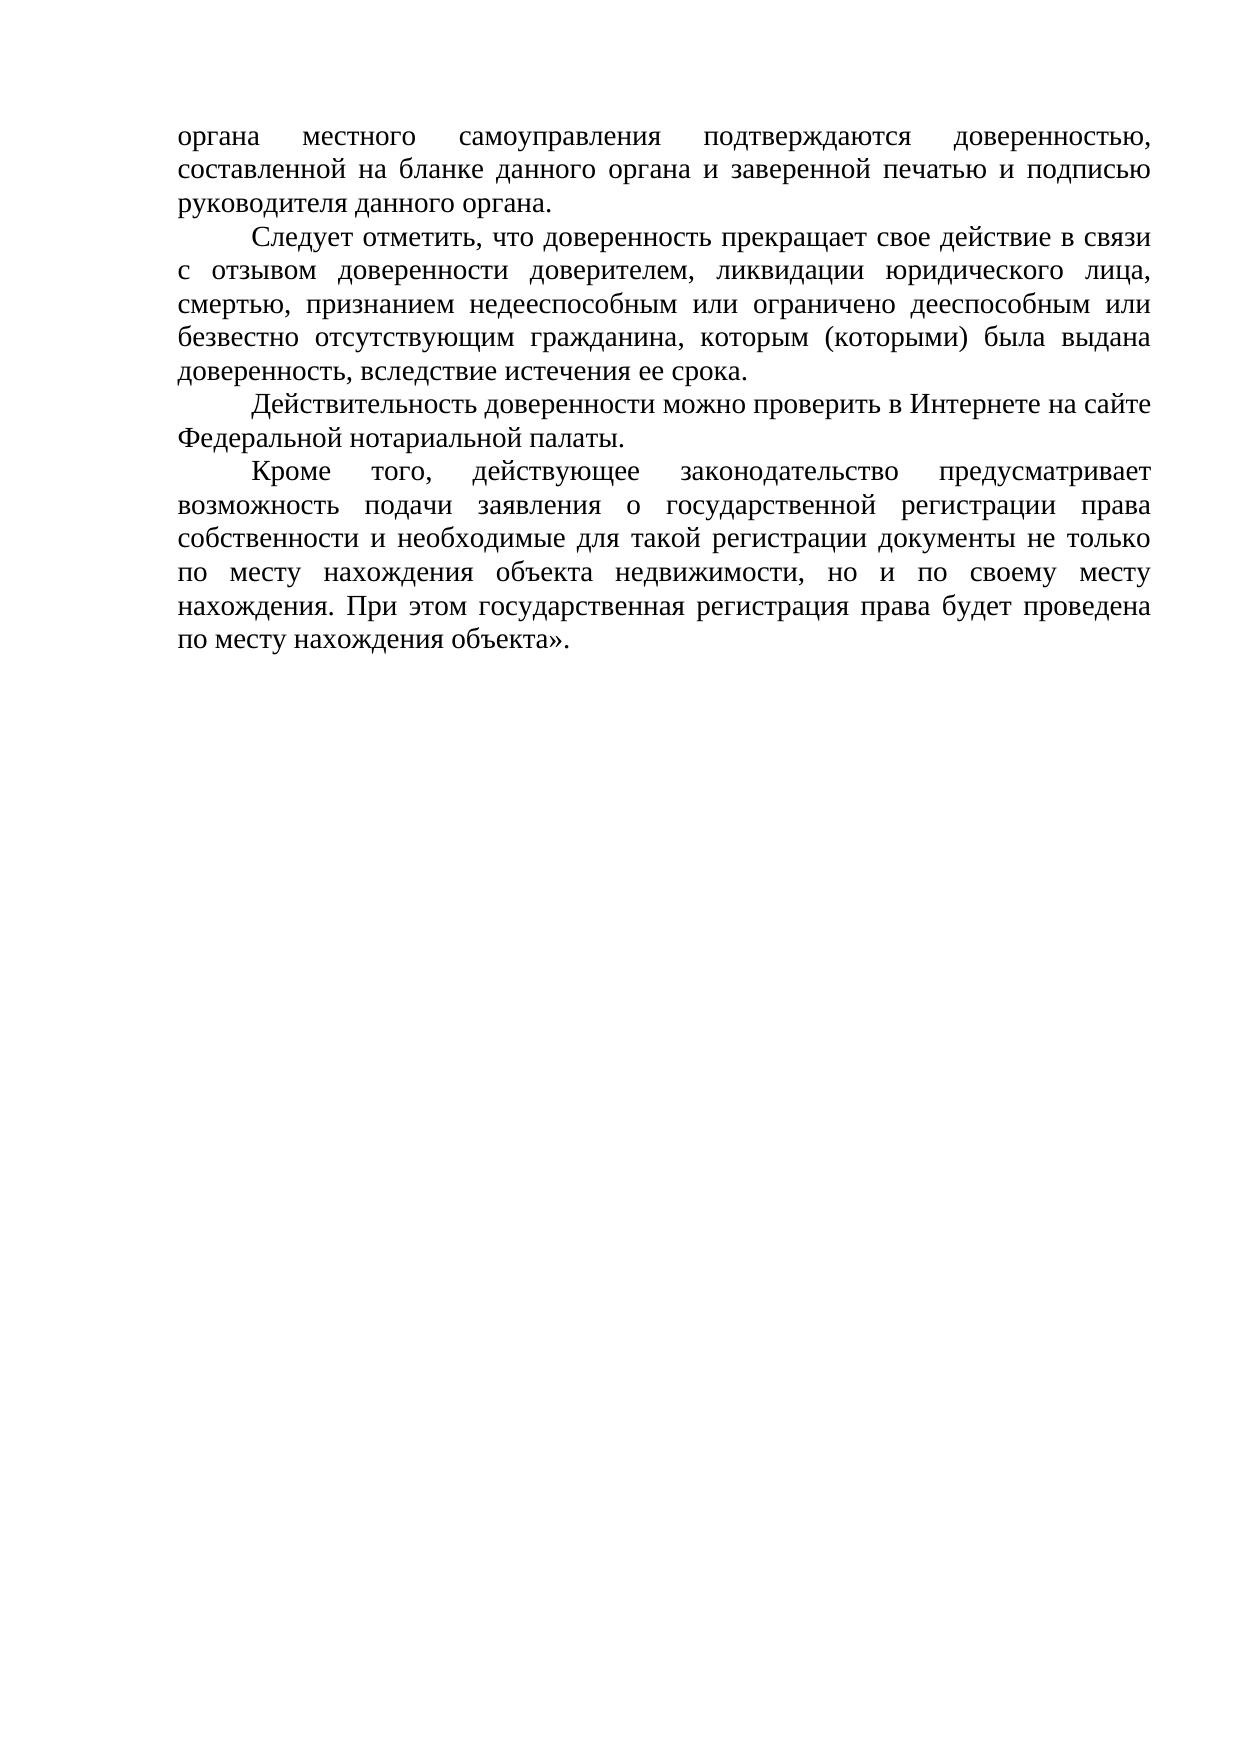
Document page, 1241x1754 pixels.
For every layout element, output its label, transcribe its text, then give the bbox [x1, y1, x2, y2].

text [177, 118, 1152, 219]
text Действительность доверенности можно проверить в Интернете на сайте Федеральной нотариальной палаты. [177, 386, 1152, 453]
text Следует отметить, что доверенность прекращает свое действие в связи с отзывом доверенности доверителем, ликвидации юридического лица, смертью, признанием недееспособным или ограничено дееспособным или безвестно отсутствующим гражданина, которым (которыми) была выдана доверенность, вследствие истечения ее срока. [177, 219, 1152, 386]
text Кроме того, действующее законодательство предусматривает возможность подачи заявления о государственной регистрации права собственности и необходимые для такой регистрации документы не только по месту нахождения объекта недвижимости, но и по своему месту нахождения. При этом государственная регистрация права будет проведена по месту нахождения объекта». [177, 453, 1152, 655]
